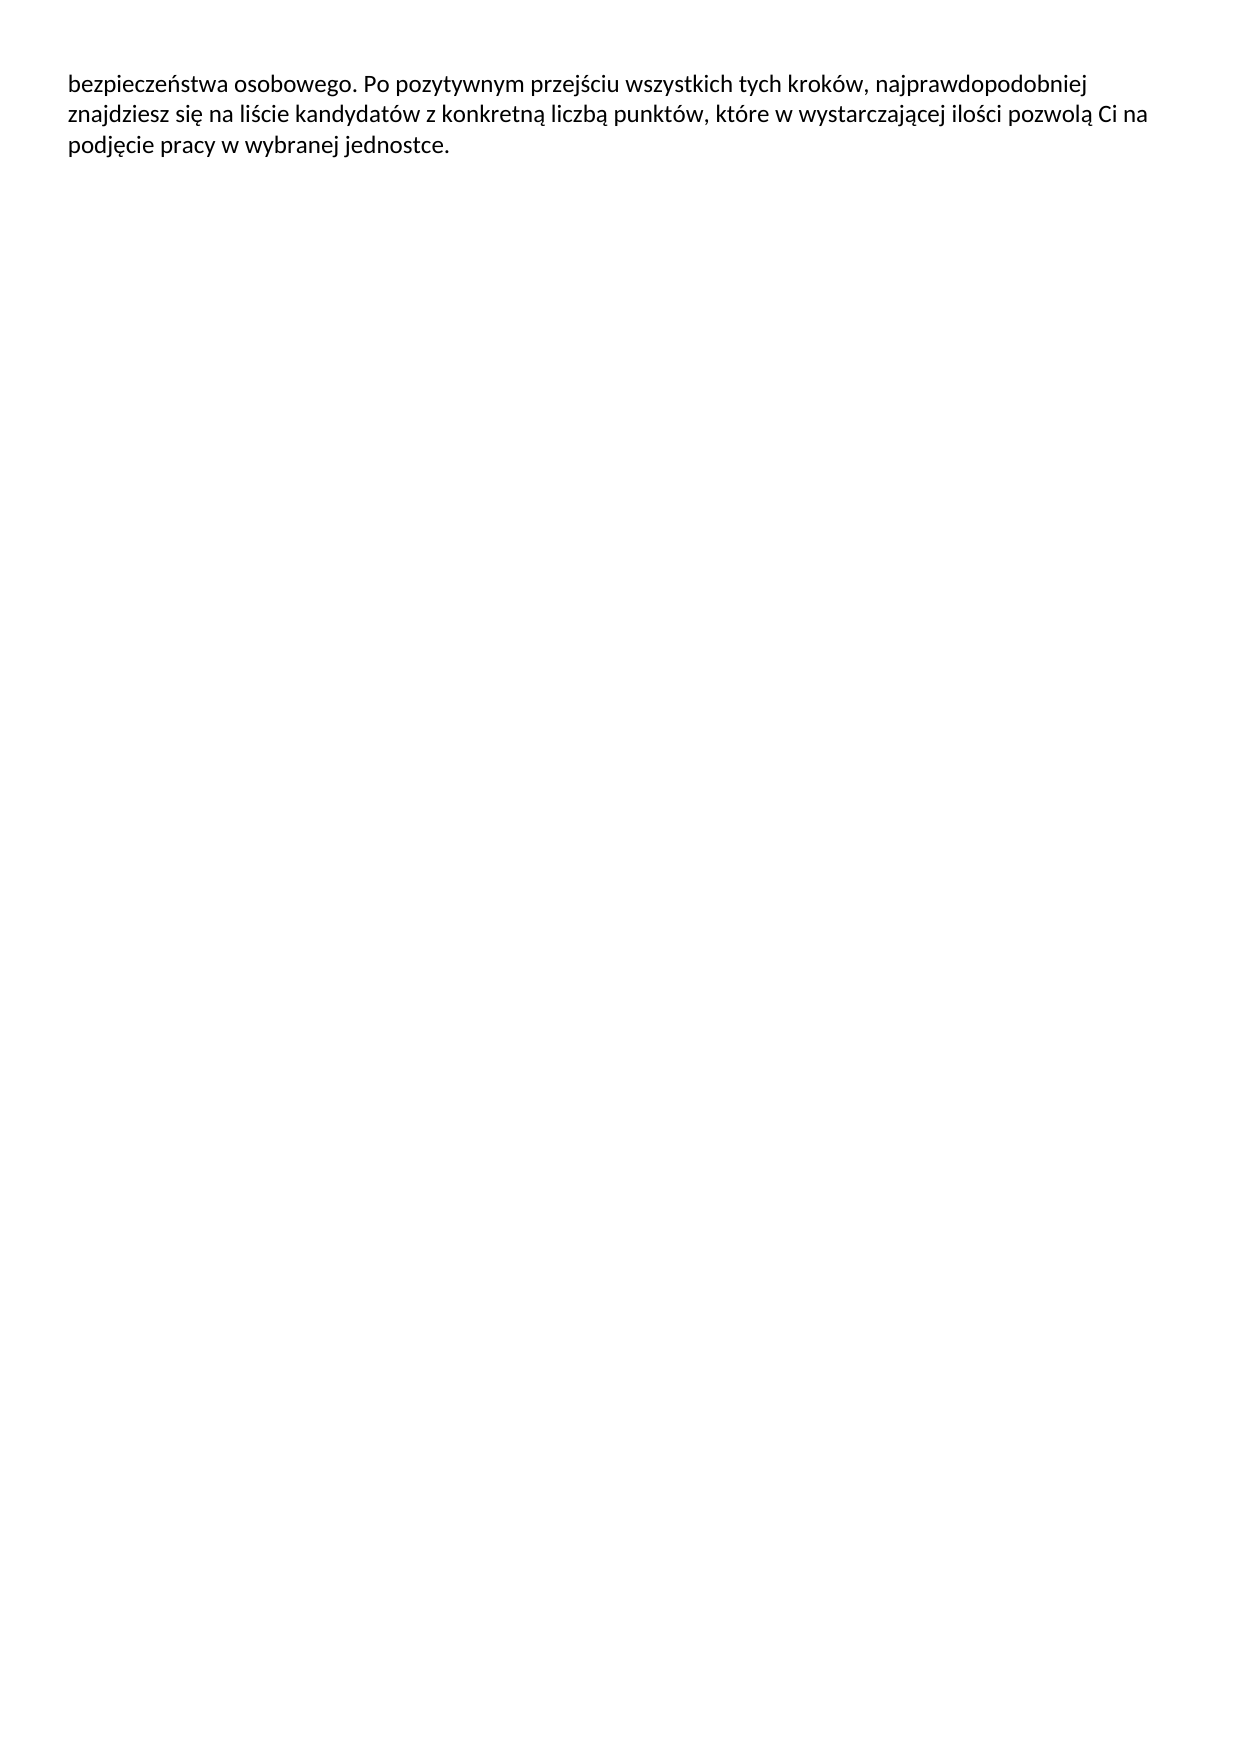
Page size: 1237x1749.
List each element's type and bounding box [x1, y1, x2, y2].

text [68, 68, 1169, 159]
